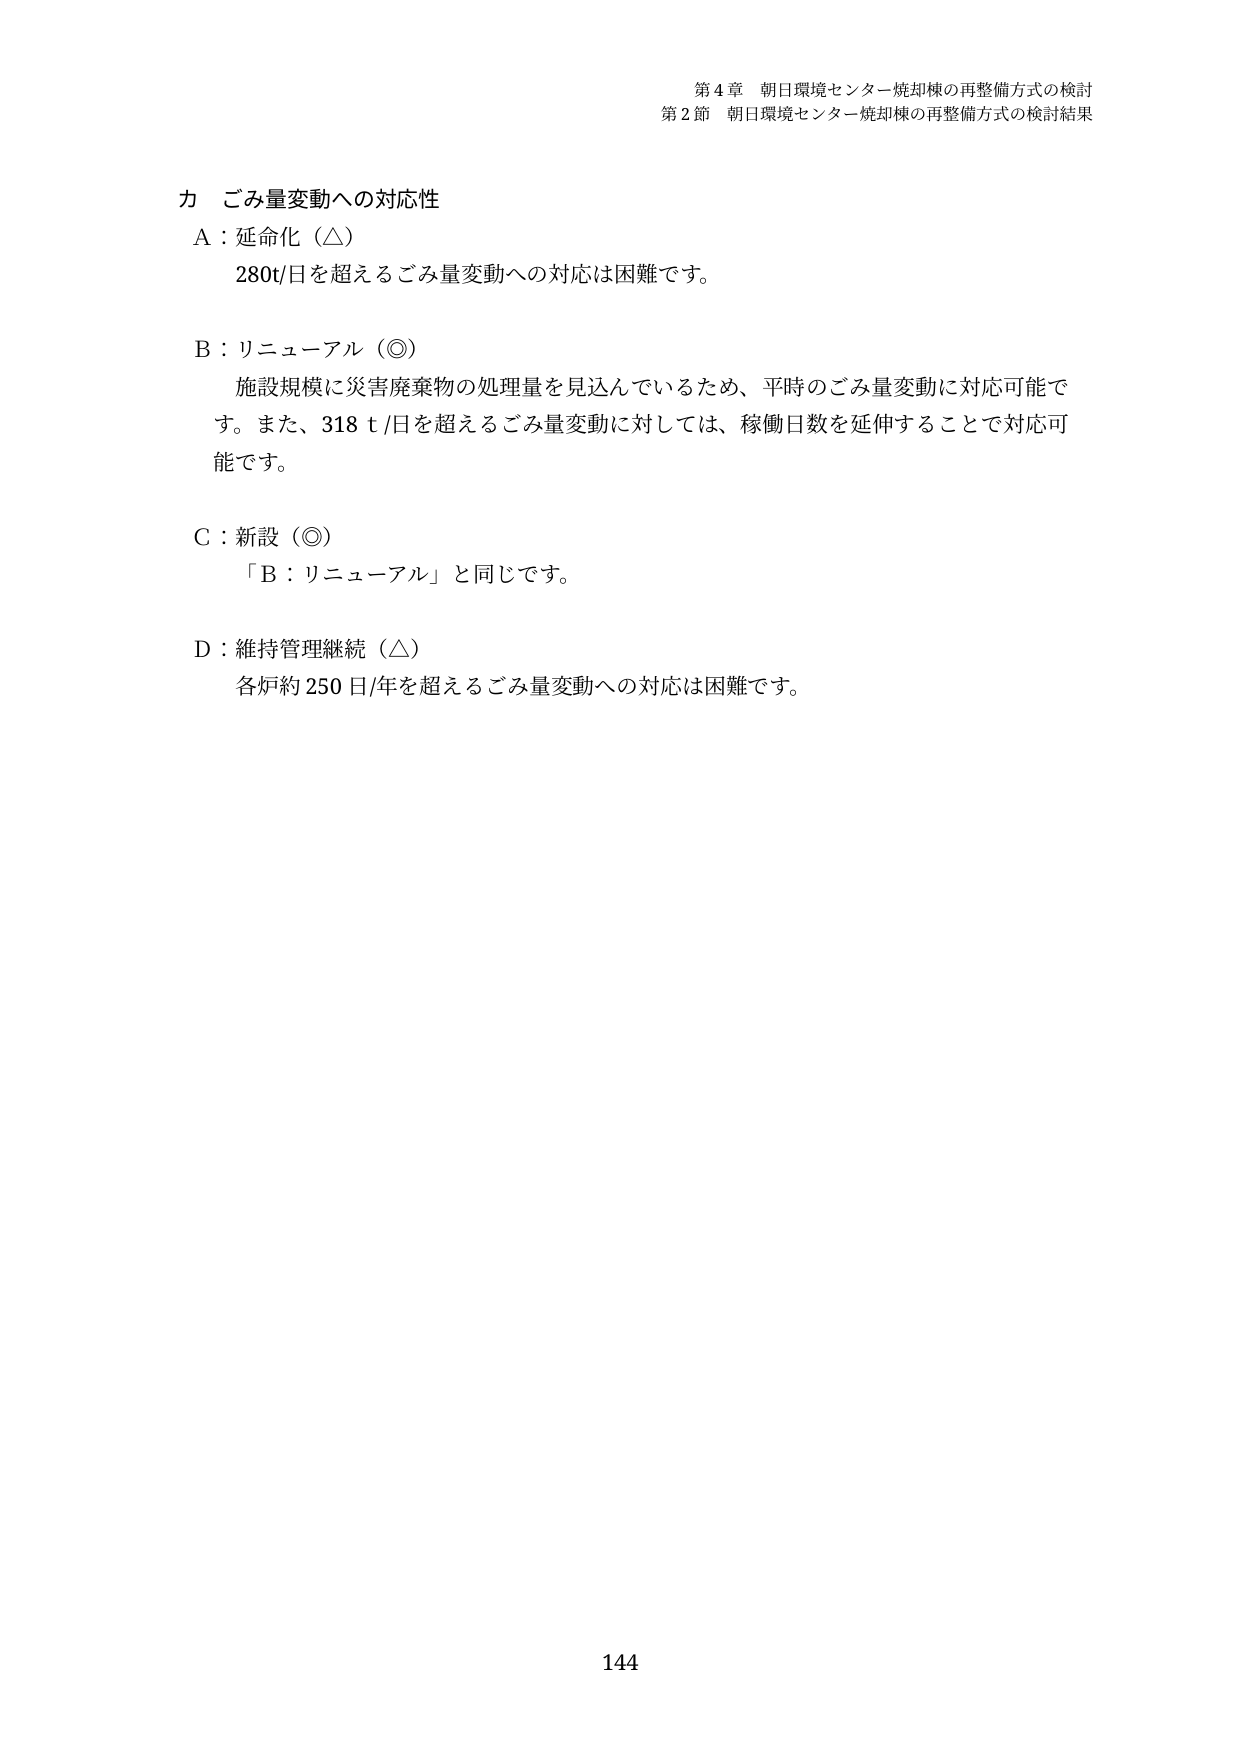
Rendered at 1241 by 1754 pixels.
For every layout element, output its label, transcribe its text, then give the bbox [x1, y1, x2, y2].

text 施設規模に災害廃棄物の処理量を見込んでいるため、平時のごみ量変動に対応可能です。また、318ｔ/日を超えるごみ量変動に対しては、稼働日数を延伸することで対応可能です。 [213, 367, 1071, 479]
text Ａ：延命化（△） [191, 217, 1092, 254]
text Ｃ：新設（◎） [191, 517, 1092, 554]
text 各炉約250 日/年を超えるごみ量変動への対応は困難です。 [213, 667, 1071, 704]
text Ｄ：維持管理継続（△） [191, 629, 1092, 667]
text 「Ｂ：リニューアル」と同じです。 [213, 554, 1071, 592]
subtitle ごみ量変動への対応性 [177, 179, 1092, 217]
text Ｂ：リニューアル（◎） [191, 329, 1092, 367]
text 280t/日を超えるごみ量変動への対応は困難です。 [213, 254, 1071, 292]
